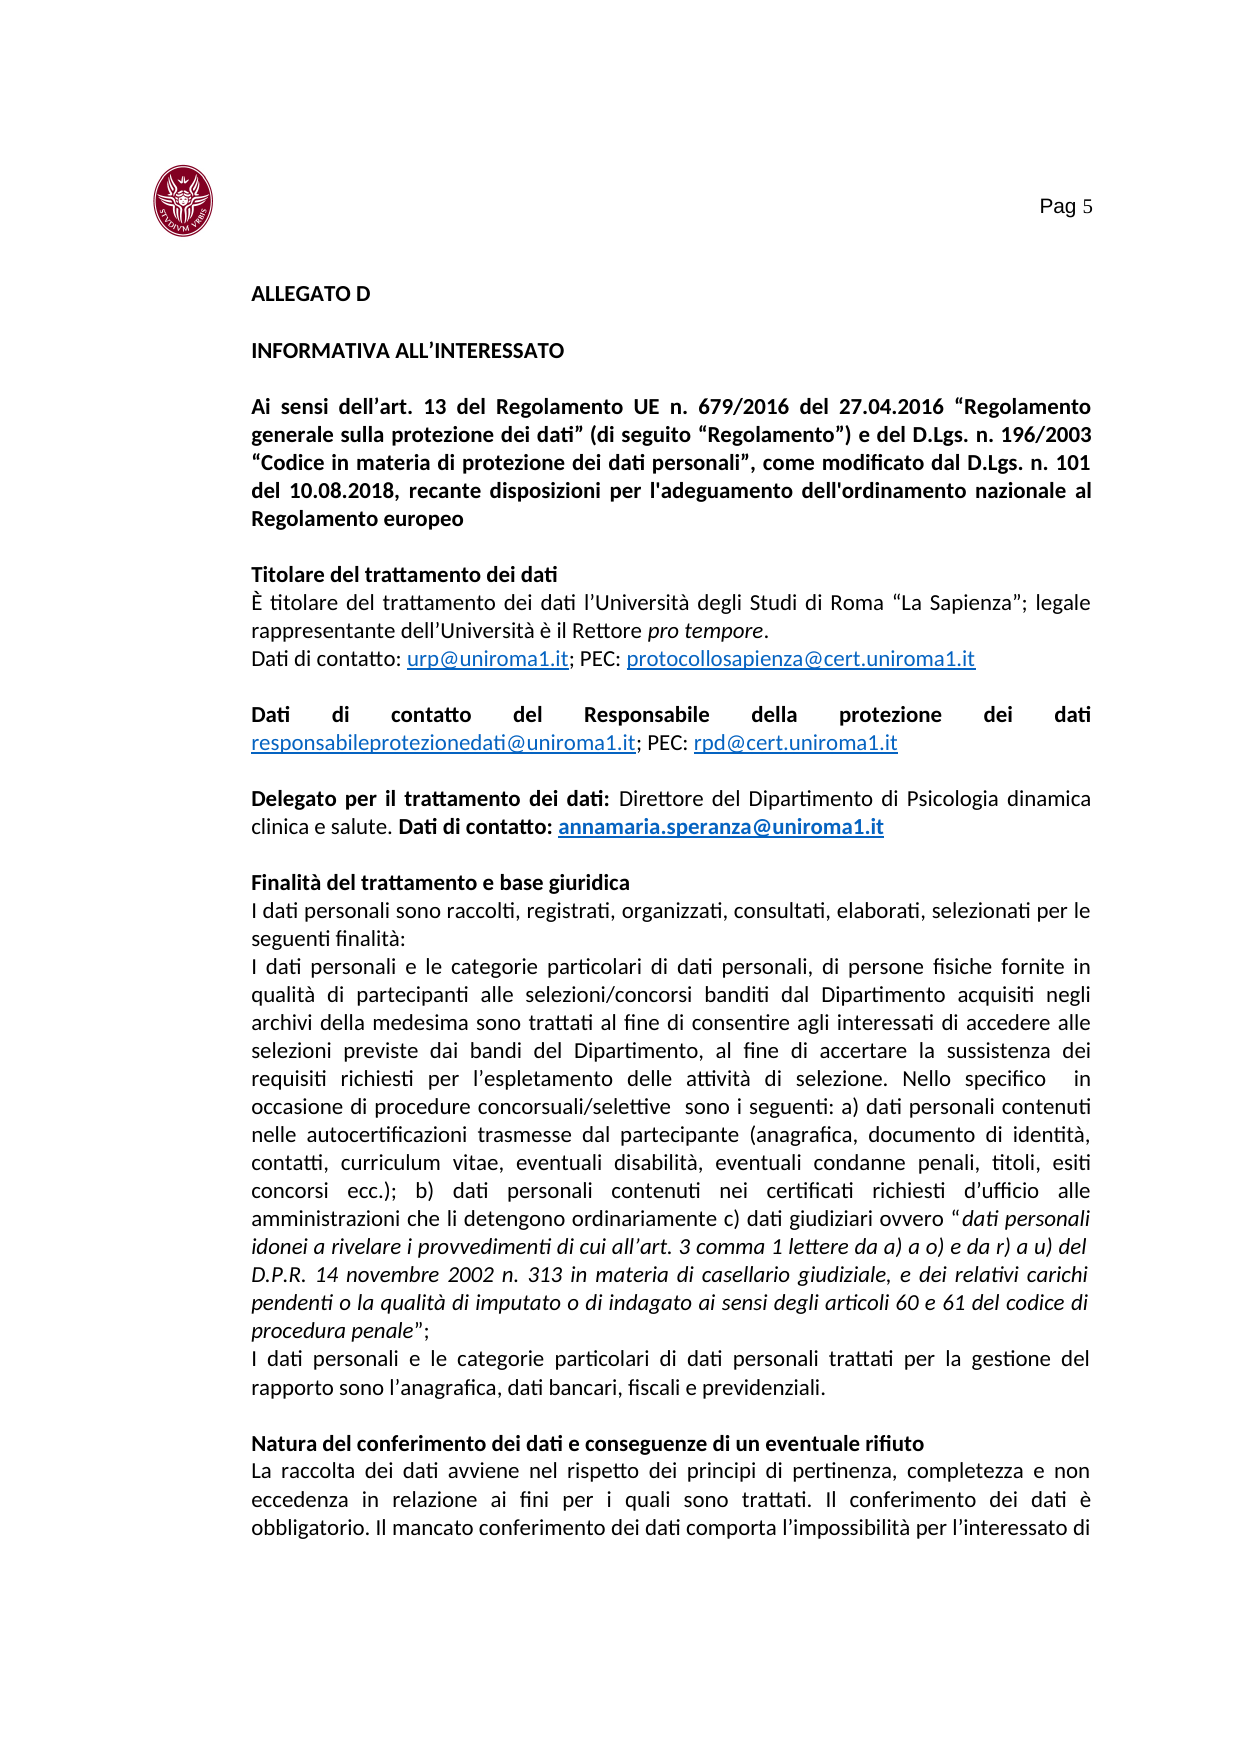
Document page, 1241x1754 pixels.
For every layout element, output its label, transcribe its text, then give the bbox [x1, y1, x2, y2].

picture [0, 0, 414, 266]
text È titolare del trattamento dei dati l’Università degli Studi di Roma “La Sapienza”; legale rappresentante dell’Università è il Rettore pro tempore. [251, 588, 1092, 644]
text Dati di contatto del Responsabile della protezione dei dati responsabileprotezionedati@uniroma1.it; PEC: rpd@cert.uniroma1.it [251, 700, 1092, 756]
text Delegato per il trattamento dei dati: Direttore del Dipartimento di Psicologia dinamica clinica e salute. Dati di contatto: annamaria.speranza@uniroma1.it [251, 784, 1092, 840]
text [251, 1457, 1092, 1541]
text Finalità del trattamento e base giuridica [251, 868, 1092, 896]
text Natura del conferimento dei dati e conseguenze di un eventuale rifiuto [251, 1429, 1092, 1457]
text ALLEGATO D [251, 279, 1092, 307]
text I dati personali sono raccolti, registrati, organizzati, consultati, elaborati, selezionati per le seguenti finalità: [251, 896, 1092, 952]
text I dati personali e le categorie particolari di dati personali, di persone fisiche fornite in qualità di partecipanti alle selezioni/concorsi banditi dal Dipartimento acquisiti negli archivi della medesima sono trattati al fine di consentire agli interessati di accedere alle selezioni previste dai bandi del Dipartimento, al fine di accertare la sussistenza dei requisiti richiesti per l’espletamento delle attività di selezione. Nello specifico in occasione di procedure concorsuali/selettive sono i seguenti: a) dati personali contenuti nelle autocertificazioni trasmesse dal partecipante (anagrafica, documento di identità, contatti, curriculum vitae, eventuali disabilità, eventuali condanne penali, titoli, esiti concorsi ecc.); b) dati personali contenuti nei certificati richiesti d’ufficio alle amministrazioni che li detengono ordinariamente c) dati giudiziari ovvero “dati personali idonei a rivelare i provvedimenti di cui all’art. 3 comma 1 lettere da a) a o) e da r) a u) del D.P.R. 14 novembre 2002 n. 313 in materia di casellario giudiziale, e dei relativi carichi pendenti o la qualità di imputato o di indagato ai sensi degli articoli 60 e 61 del codice di procedura penale”; [251, 952, 1092, 1344]
text I dati personali e le categorie particolari di dati personali trattati per la gestione del rapporto sono l’anagrafica, dati bancari, fiscali e previdenziali. [251, 1344, 1092, 1401]
text Titolare del trattamento dei dati [251, 560, 1092, 588]
text INFORMATIVA ALL’INTERESSATO [251, 336, 1092, 364]
text Dati di contatto: urp@uniroma1.it; PEC: protocollosapienza@cert.uniroma1.it [251, 644, 1092, 672]
text Ai sensi dell’art. 13 del Regolamento UE n. 679/2016 del 27.04.2016 “Regolamento generale sulla protezione dei dati” (di seguito “Regolamento”) e del D.Lgs. n. 196/2003 “Codice in materia di protezione dei dati personali”, come modificato dal D.Lgs. n. 101 del 10.08.2018, recante disposizioni per l'adeguamento dell'ordinamento nazionale al Regolamento europeo [251, 392, 1092, 532]
